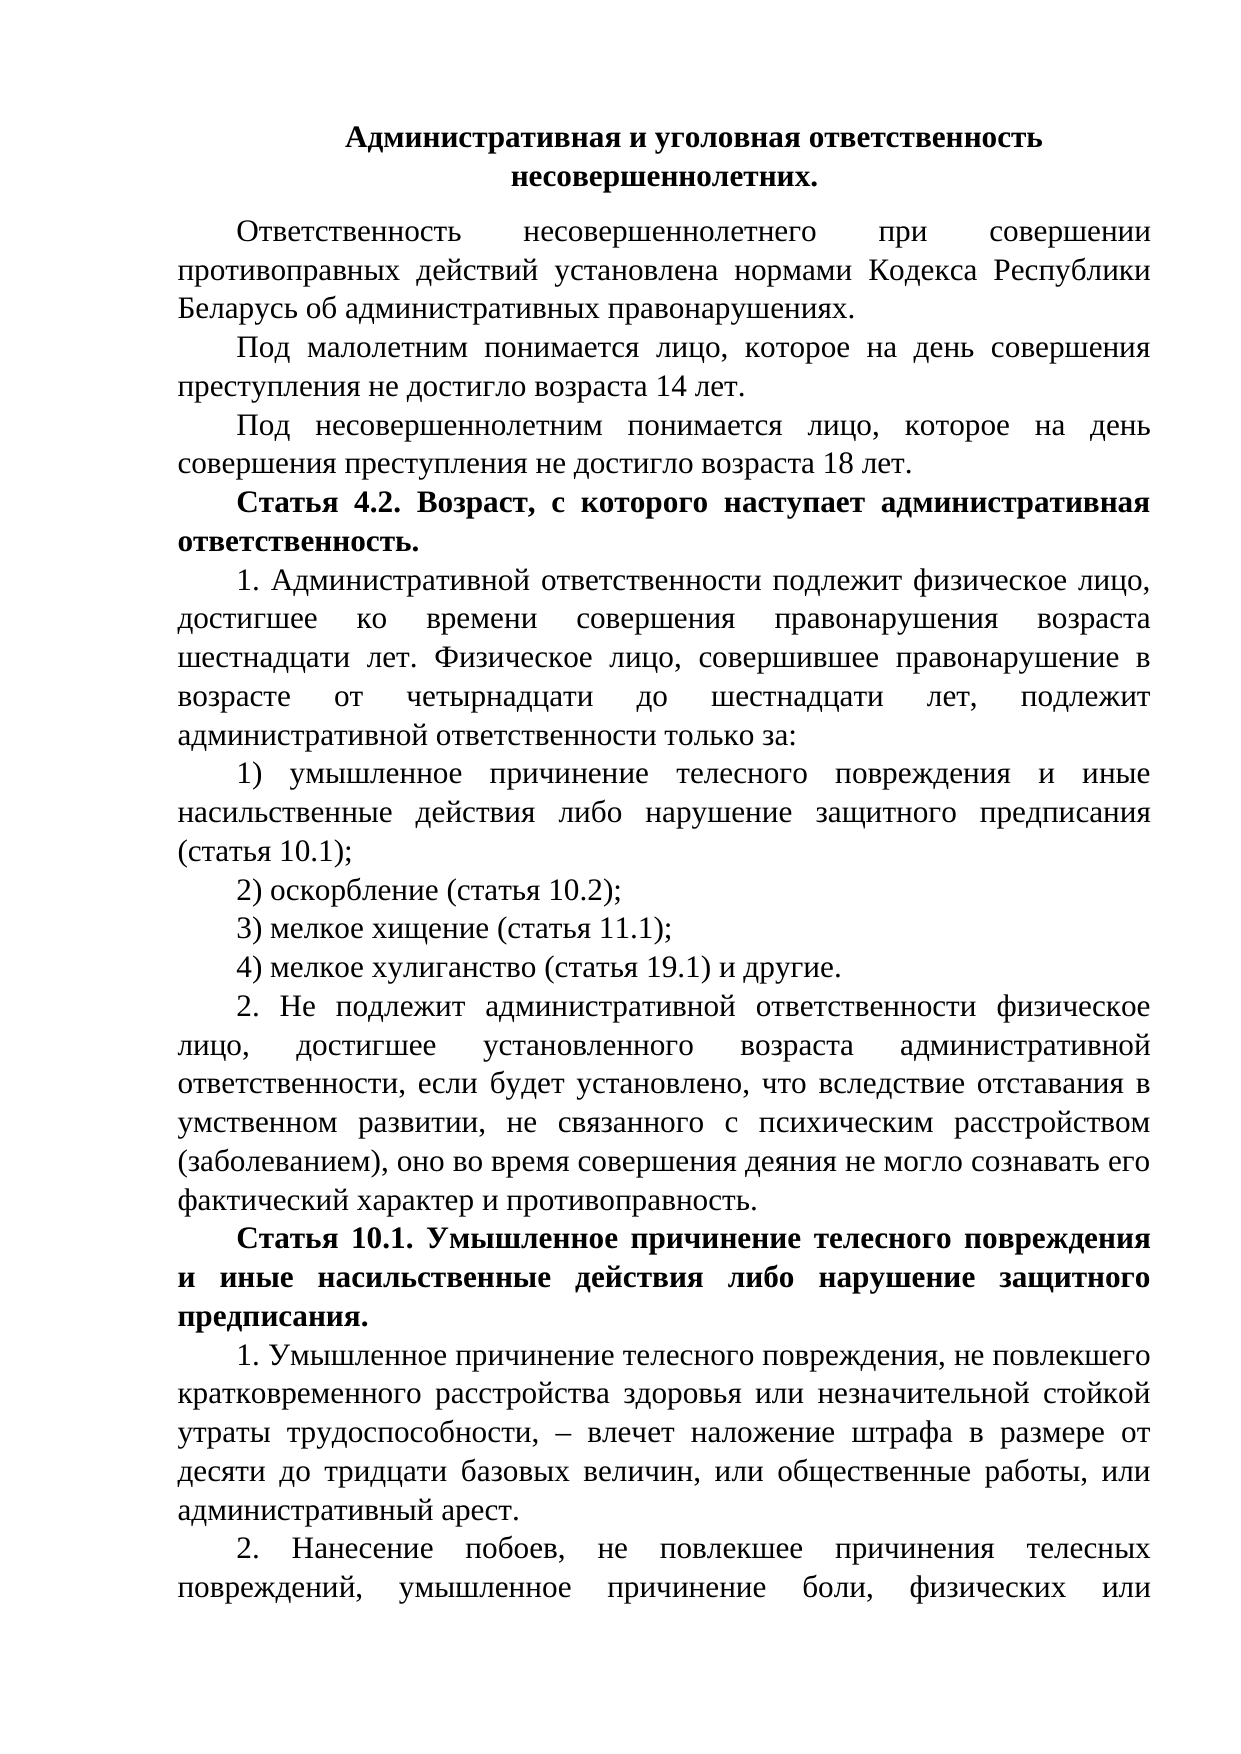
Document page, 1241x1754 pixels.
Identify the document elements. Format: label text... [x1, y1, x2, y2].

text 1. Административной ответственности подлежит физическое лицо, достигшее ко времени совершения правонарушения возраста шестнадцати лет. Физическое лицо, совершившее правонарушение в возрасте от четырнадцати до шестнадцати лет, подлежит административной ответственности только за: [177, 561, 1152, 752]
text 1) умышленное причинение телесного повреждения и иные насильственные действия либо нарушение защитного предписания (статья 10.1); [177, 755, 1152, 868]
text Статья 4.2. Возраст, с которого наступает административная ответственность. [177, 483, 1152, 558]
text Под малолетним понимается лицо, которое на день совершения преступления не достигло возраста 14 лет. [177, 328, 1152, 403]
text Ответственность несовершеннолетнего при совершении противоправных действий установлена нормами Кодекса Республики Беларусь об административных правонарушениях. [177, 212, 1152, 326]
text 2) оскорбление (статья 10.2); [177, 871, 1152, 907]
text Административная и уголовная ответственность несовершеннолетних. [177, 118, 1152, 193]
text 3) мелкое хищение (статья 11.1); [177, 910, 1152, 946]
text 4) мелкое хулиганство (статья 19.1) и другие. [177, 948, 1152, 984]
text Статья 10.1. Умышленное причинение телесного повреждения и иные насильственные действия либо нарушение защитного предписания. [177, 1220, 1152, 1333]
text 1. Умышленное причинение телесного повреждения, не повлекшего кратковременного расстройства здоровья или незначительной стойкой утраты трудоспособности, – влечет наложение штрафа в размере от десяти до тридцати базовых величин, или общественные работы, или административный арест. [177, 1336, 1152, 1527]
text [177, 1530, 1152, 1604]
text Под несовершеннолетним понимается лицо, которое на день совершения преступления не достигло возраста 18 лет. [177, 406, 1152, 481]
text 2. Не подлежит административной ответственности физическое лицо, достигшее установленного возраста административной ответственности, если будет установлено, что вследствие отставания в умственном развитии, не связанного с психическим расстройством (заболеванием), оно во время совершения деяния не могло сознавать его фактический характер и противоправность. [177, 987, 1152, 1217]
